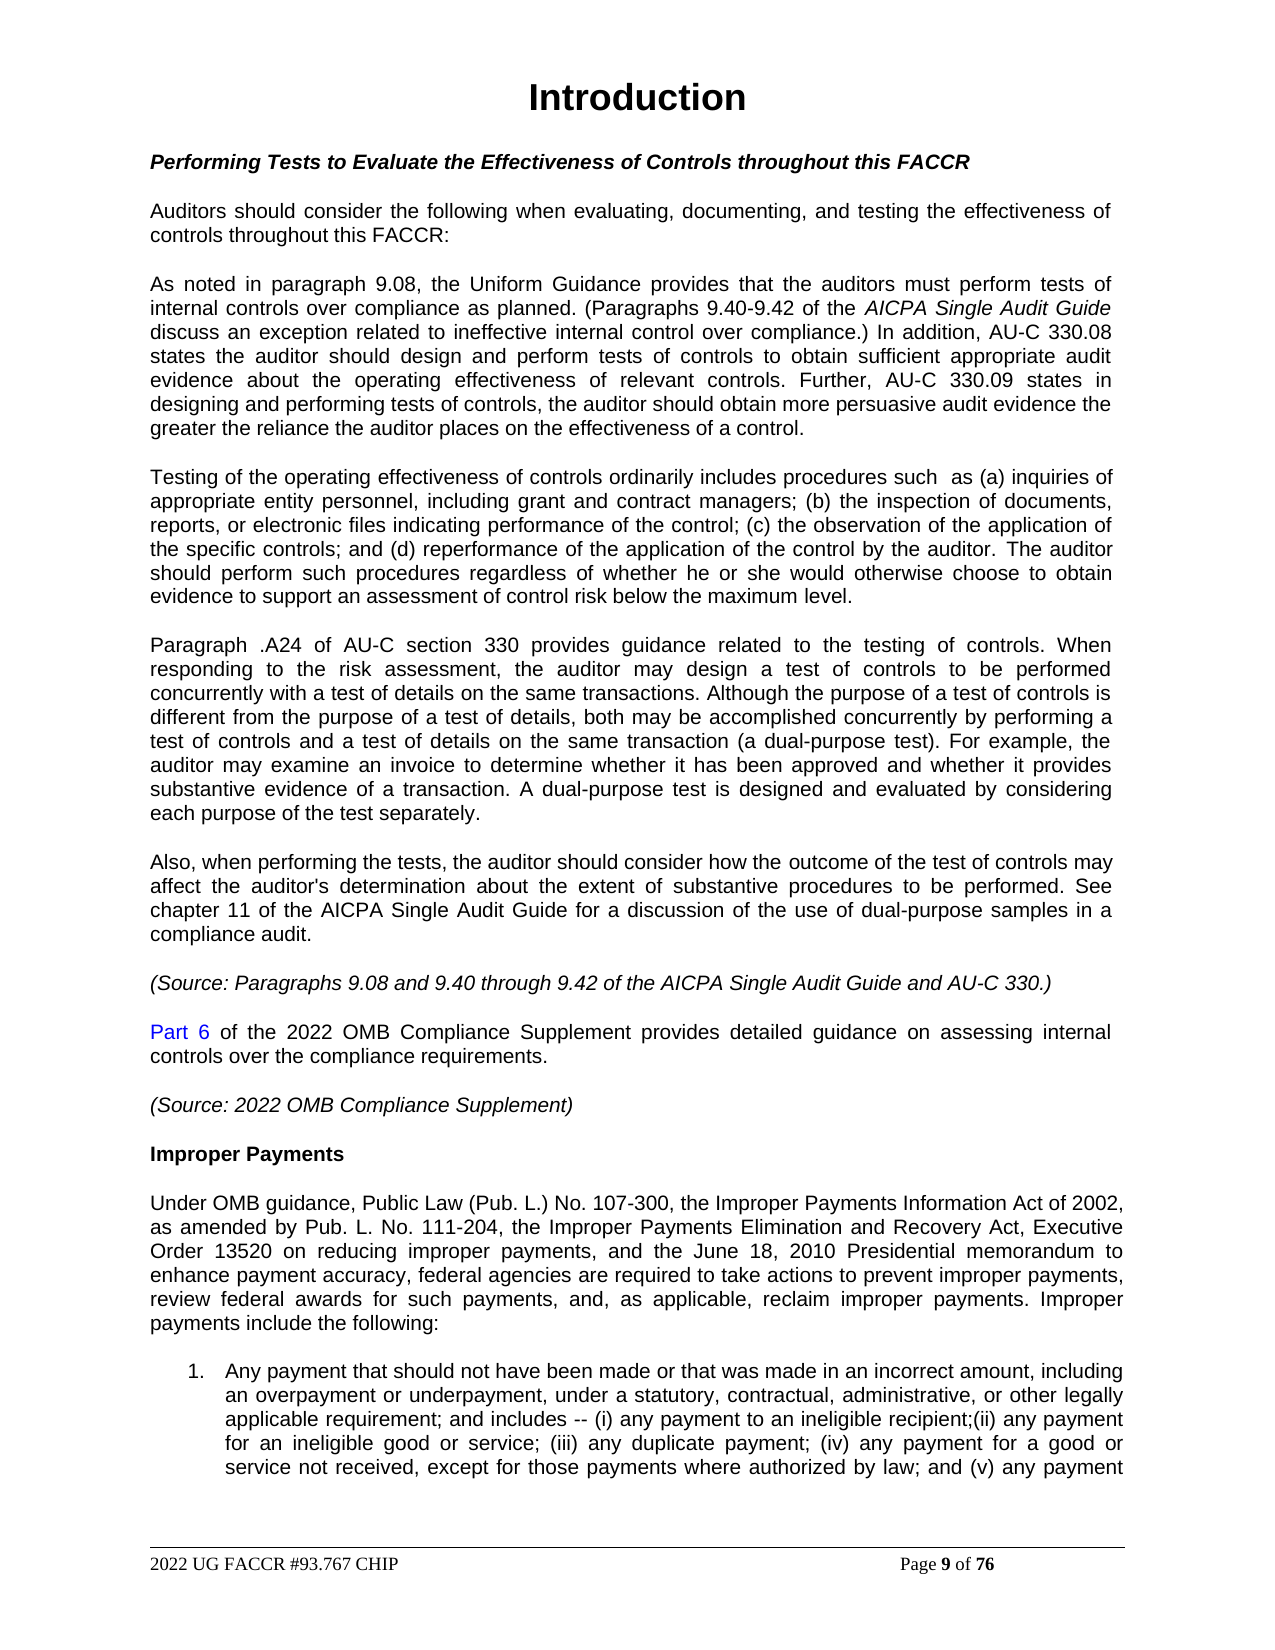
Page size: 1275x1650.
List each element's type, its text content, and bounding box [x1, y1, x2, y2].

text Testing of the operating effectiveness of controls ordinarily includes procedures such as (a) inquiries of appropriate entity personnel, including grant and contract managers; (b) the inspection of documents, reports, or electronic files indicating performance of the control; (c) the observation of the application of the specific controls; and (d) reperformance of the application of the control by the auditor. The auditor should perform such procedures regardless of whether he or she would otherwise choose to obtain evidence to support an assessment of control risk below the maximum level. [150, 464, 1113, 608]
text Paragraph .A24 of AU-C section 330 provides guidance related to the testing of controls. When responding to the risk assessment, the auditor may design a test of controls to be performed concurrently with a test of details on the same transactions. Although the purpose of a test of controls is different from the purpose of a test of details, both may be accomplished concurrently by performing a test of controls and a test of details on the same transaction (a dual-purpose test). For example, the auditor may examine an invoice to determine whether it has been approved and whether it provides substantive evidence of a transaction. A dual-purpose test is designed and evaluated by considering each purpose of the test separately. [150, 633, 1113, 825]
text Part 6 of the 2022 OMB Compliance Supplement provides detailed guidance on assessing internal controls over the compliance requirements. [150, 1020, 1113, 1068]
text Auditors should consider the following when evaluating, documenting, and testing the effectiveness of controls throughout this FACCR: [150, 199, 1113, 247]
text Also, when performing the tests, the auditor should consider how the outcome of the test of controls may affect the auditor's determination about the extent of substantive procedures to be performed. See chapter 11 of the AICPA Single Audit Guide for a discussion of the use of dual-purpose samples in a compliance audit. [150, 850, 1113, 946]
text (Source: 2022 OMB Compliance Supplement) [150, 1093, 1125, 1117]
text (Source: Paragraphs 9.08 and 9.40 through 9.42 of the AICPA Single Audit Guide and AU-C 330.) [150, 971, 1113, 995]
text Under OMB guidance, Public Law (Pub. L.) No. 107-300, the Improper Payments Information Act of 2002, as amended by Pub. L. No. 111-204, the Improper Payments Elimination and Recovery Act, Executive Order 13520 on reducing improper payments, and the June 18, 2010 Presidential memorandum to enhance payment accuracy, federal agencies are required to take actions to prevent improper payments, review federal awards for such payments, and, as applicable, reclaim improper payments. Improper payments include the following: [150, 1191, 1125, 1334]
text As noted in paragraph 9.08, the Uniform Guidance provides that the auditors must perform tests of internal controls over compliance as planned. (Paragraphs 9.40-9.42 of the AICPA Single Audit Guide discuss an exception related to ineffective internal control over compliance.) In addition, AU-C 330.08 states the auditor should design and perform tests of controls to obtain sufficient appropriate audit evidence about the operating effectiveness of relevant controls. Further, AU-C 330.09 states in designing and performing tests of controls, the auditor should obtain more persuasive audit evidence the greater the reliance the auditor places on the effectiveness of a control. [150, 272, 1113, 439]
text Improper Payments [150, 1142, 1125, 1166]
text Performing Tests to Evaluate the Effectiveness of Controls throughout this FACCR [150, 150, 1125, 174]
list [187, 1359, 1125, 1479]
